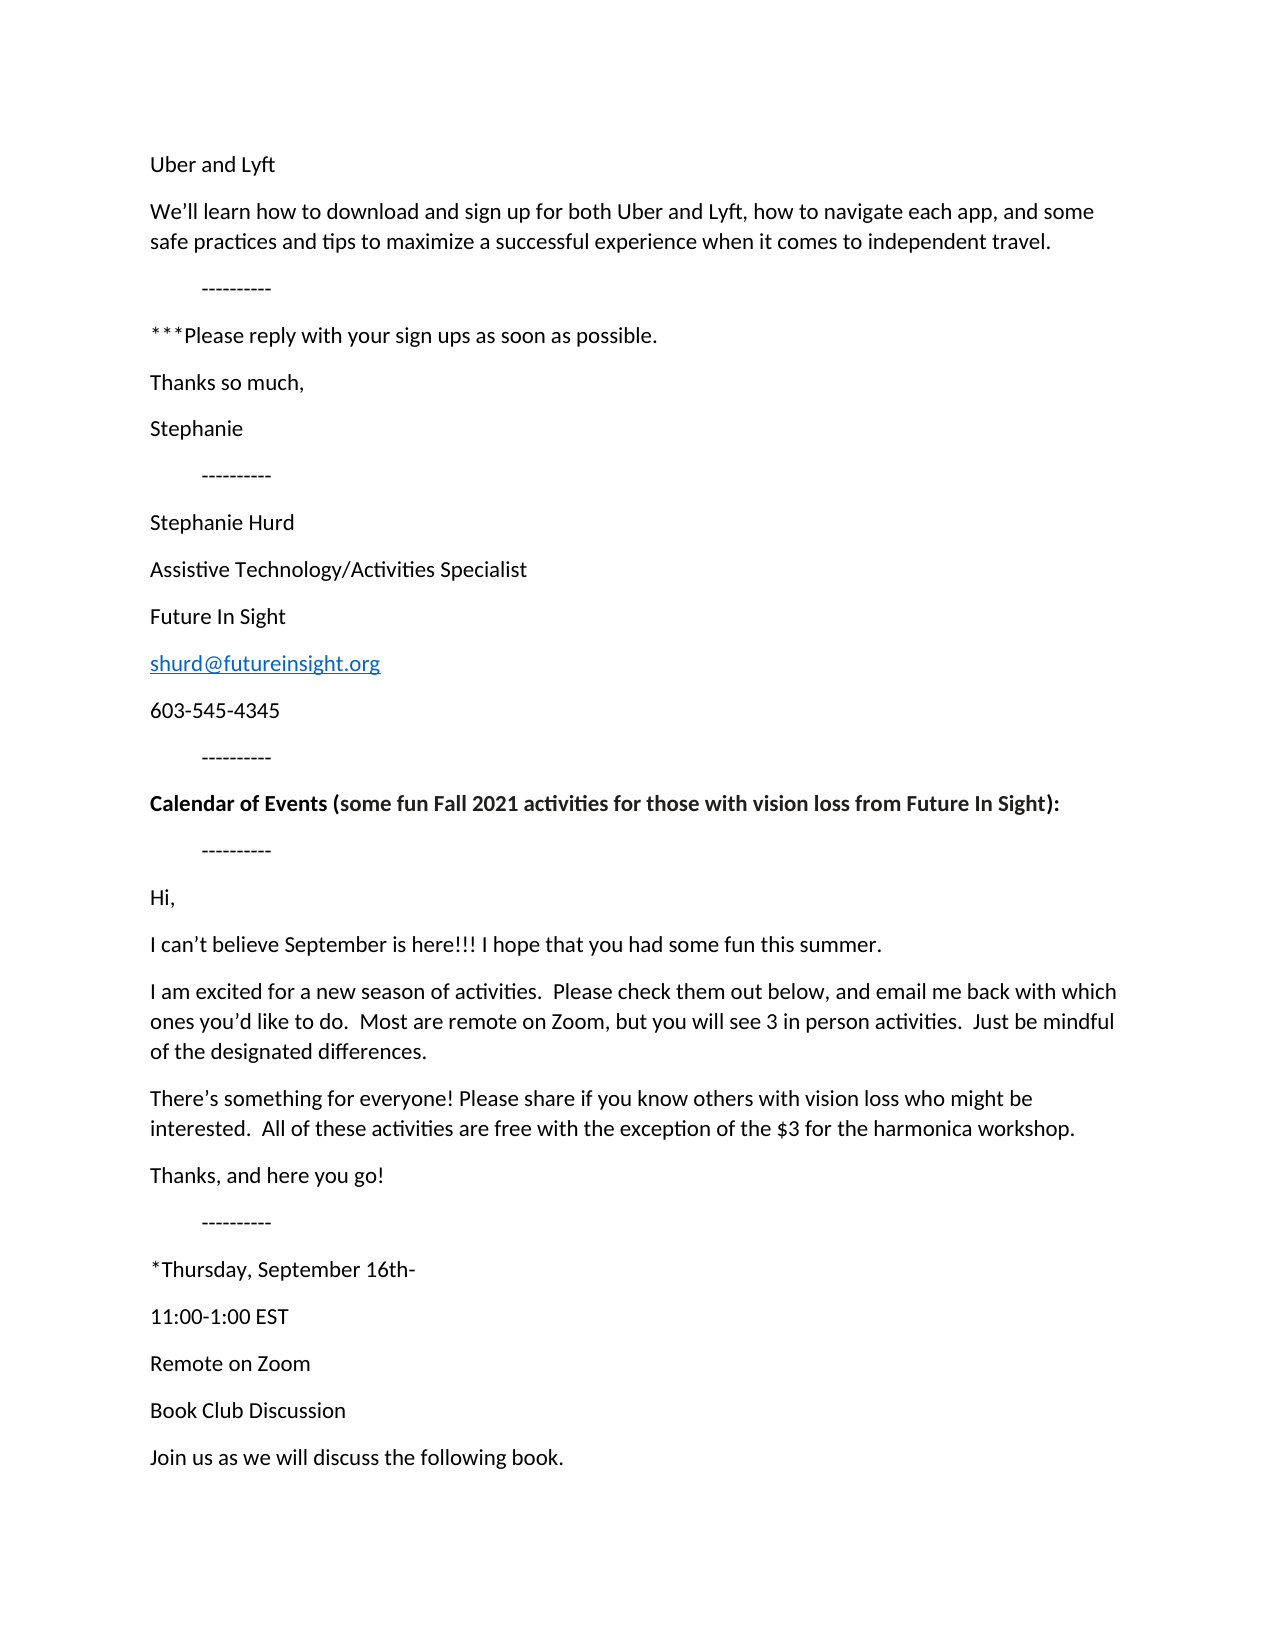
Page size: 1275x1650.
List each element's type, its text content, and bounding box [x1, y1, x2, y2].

text Thanks so much, [150, 368, 1125, 396]
text Stephanie [150, 414, 1125, 443]
text Future In Sight [150, 602, 1125, 630]
text Remote on Zoom [150, 1349, 1125, 1377]
text I am excited for a new season of activities. Please check them out below, and email me back with which ones you’d like to do. Most are remote on Zoom, but you will see 3 in person activities. Just be mindful of the designated differences. [150, 977, 1125, 1066]
text 603-545-4345 [150, 696, 1125, 724]
text ---------- [150, 836, 1125, 864]
text Join us as we will discuss the following book. [150, 1443, 1125, 1471]
text ---------- [150, 461, 1125, 489]
text Assistive Technology/Activities Specialist [150, 555, 1125, 583]
text Thanks, and here you go! [150, 1161, 1125, 1189]
text *Thursday, September 16th- [150, 1255, 1125, 1283]
text ---------- [150, 1208, 1125, 1236]
text ---------- [150, 743, 1125, 771]
text Book Club Discussion [150, 1396, 1125, 1424]
text ---------- [150, 274, 1125, 302]
text Calendar of Events (some fun Fall 2021 activities for those with vision loss from Future In Sight): [150, 789, 1125, 818]
text There’s something for everyone! Please share if you know others with vision loss who might be interested. All of these activities are free with the exception of the $3 for the harmonica workshop. [150, 1084, 1125, 1143]
text ***Please reply with your sign ups as soon as possible. [150, 321, 1125, 349]
text shurd@futureinsight.org [150, 649, 1125, 677]
text I can’t believe September is here!!! I hope that you had some fun this summer. [150, 930, 1125, 958]
text 11:00-1:00 EST [150, 1302, 1125, 1330]
text Stephanie Hurd [150, 508, 1125, 536]
text Hi, [150, 883, 1125, 911]
text We’ll learn how to download and sign up for both Uber and Lyft, how to navigate each app, and some safe practices and tips to maximize a successful experience when it comes to independent travel. [150, 197, 1125, 255]
text Uber and Lyft [150, 150, 1125, 178]
